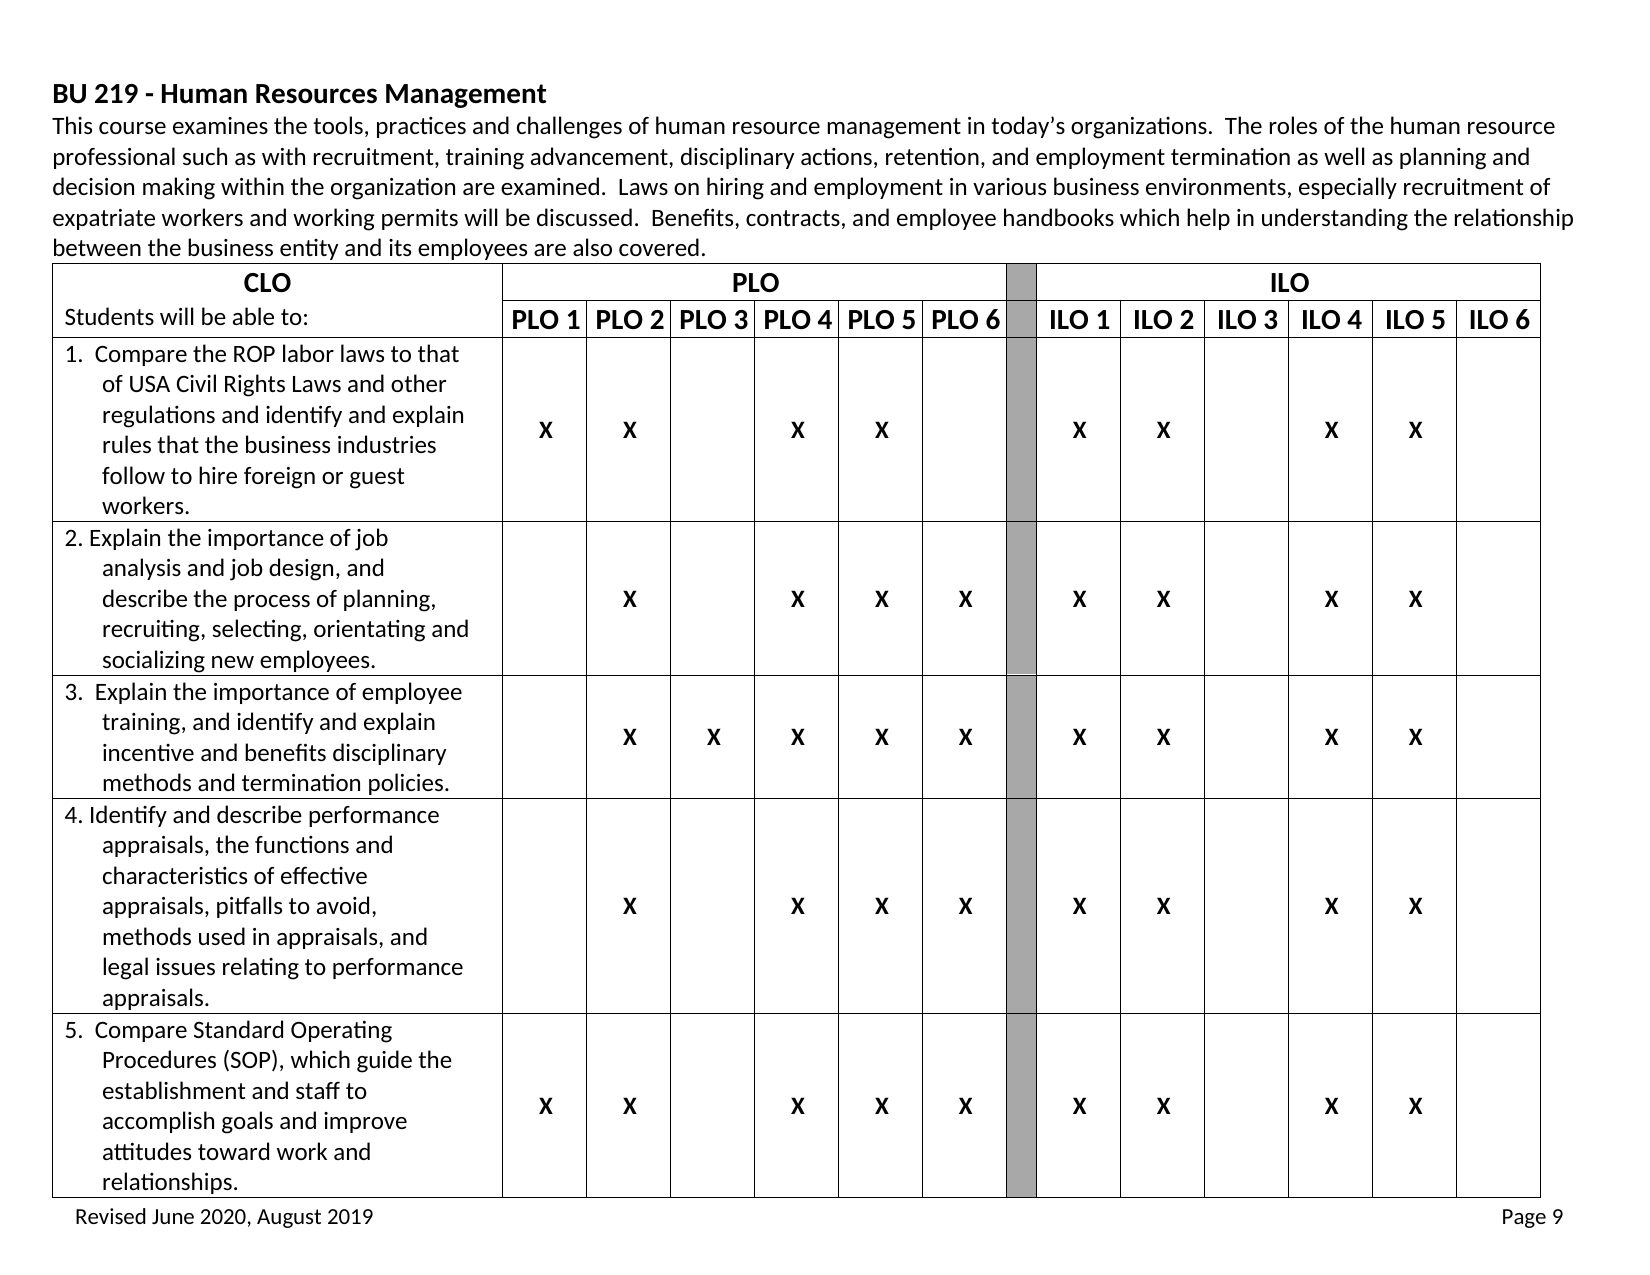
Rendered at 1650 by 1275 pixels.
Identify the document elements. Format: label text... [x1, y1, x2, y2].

table_header [1007, 264, 1036, 300]
table_cell [1457, 338, 1540, 521]
table_cell 4. Identify and describe performance appraisals, the functions and characteristics of effective appraisals, pitfalls to avoid, methods used in appraisals, and legal issues relating to performance appraisals. [53, 799, 502, 1013]
table_cell X [1373, 1014, 1456, 1197]
table_header PLO [503, 264, 1006, 300]
text This course examines the tools, practices and challenges of human resource management in today’s organizations. The roles of the human resource professional such as with recruitment, training advancement, disciplinary actions, retention, and employment termination as well as planning and decision making within the organization are examined. Laws on hiring and employment in various business environments, especially recruitment of expatriate workers and working permits will be discussed. Benefits, contracts, and employee handbooks which help in understanding the relationship between the business entity and its employees are also covered. [52, 111, 1598, 263]
table_cell X [839, 338, 922, 521]
table_cell [1205, 799, 1288, 1013]
table_cell 2. Explain the importance of job analysis and job design, and describe the process of planning, recruiting, selecting, orientating and socializing new employees. [53, 522, 502, 674]
table_cell X [839, 799, 922, 1013]
table_cell X [1373, 676, 1456, 798]
table_cell X [755, 338, 838, 521]
table_cell [503, 799, 586, 1013]
table_cell [1007, 799, 1036, 1013]
table_cell [1457, 522, 1540, 674]
table_cell [1007, 676, 1036, 798]
table_cell X [755, 522, 838, 674]
table_cell [671, 522, 754, 674]
table_cell X [1037, 338, 1120, 521]
table_cell ILO 4 [1289, 301, 1372, 337]
table_cell [1007, 522, 1036, 674]
table_cell PLO 2 [587, 301, 670, 337]
table_cell PLO 5 [839, 301, 922, 337]
table_cell X [1373, 522, 1456, 674]
table_cell [671, 338, 754, 521]
table_cell [503, 676, 586, 798]
table_cell X [1373, 799, 1456, 1013]
table_cell ILO 2 [1121, 301, 1204, 337]
table_cell X [1121, 522, 1204, 674]
table_cell X [1373, 338, 1456, 521]
table_cell X [587, 522, 670, 674]
table_cell X [1121, 676, 1204, 798]
table_cell PLO 6 [923, 301, 1006, 337]
table_cell X [671, 676, 754, 798]
table_cell Students will be able to: [53, 300, 502, 337]
table_cell 1. Compare the ROP labor laws to that of USA Civil Rights Laws and other regulations and identify and explain rules that the business industries follow to hire foreign or guest workers. [53, 338, 502, 521]
table_cell [1457, 676, 1540, 798]
table_cell [1205, 676, 1288, 798]
table_cell X [755, 799, 838, 1013]
table_cell X [1289, 1014, 1372, 1197]
table_cell X [1289, 522, 1372, 674]
table_cell X [503, 338, 586, 521]
table_cell ILO 5 [1373, 301, 1456, 337]
table_cell X [923, 1014, 1006, 1197]
table_cell [923, 338, 1006, 521]
table_cell [1205, 522, 1288, 674]
table_cell X [1121, 338, 1204, 521]
table_cell [1457, 1014, 1540, 1197]
table_cell X [755, 676, 838, 798]
table_cell ILO 3 [1205, 301, 1288, 337]
table_cell X [1121, 799, 1204, 1013]
table_cell PLO 1 [503, 301, 586, 337]
table_cell X [923, 676, 1006, 798]
table_cell X [587, 676, 670, 798]
table_cell PLO 4 [755, 301, 838, 337]
table_header CLO [53, 264, 502, 300]
table_cell X [1289, 676, 1372, 798]
table_cell [503, 522, 586, 674]
table_cell X [1121, 1014, 1204, 1197]
table_cell X [1037, 522, 1120, 674]
table_cell ILO 1 [1037, 301, 1120, 337]
table_cell X [923, 799, 1006, 1013]
table_cell X [1037, 676, 1120, 798]
table_cell [671, 1014, 754, 1197]
table_cell [1007, 338, 1036, 521]
table_cell [1007, 1014, 1036, 1197]
table_cell [1205, 1014, 1288, 1197]
table_cell X [839, 1014, 922, 1197]
table_cell X [839, 522, 922, 674]
table_cell [1007, 301, 1036, 337]
table_cell [1205, 338, 1288, 521]
table_cell 5. Compare Standard Operating Procedures (SOP), which guide the establishment and staff to accomplish goals and improve attitudes toward work and relationships. [53, 1014, 502, 1197]
table_cell X [503, 1014, 586, 1197]
table_cell [1457, 799, 1540, 1013]
table_cell X [587, 338, 670, 521]
table_cell X [923, 522, 1006, 674]
table_cell 3. Explain the importance of employee training, and identify and explain incentive and benefits disciplinary methods and termination policies. [53, 676, 502, 798]
table_header ILO [1037, 264, 1540, 300]
table_cell X [1289, 799, 1372, 1013]
table_cell X [1037, 799, 1120, 1013]
table_cell X [755, 1014, 838, 1197]
table_cell X [587, 799, 670, 1013]
table_cell X [587, 1014, 670, 1197]
table_cell PLO 3 [671, 301, 754, 337]
subtitle BU 219 - Human Resources Management [52, 75, 1598, 111]
table_cell X [1037, 1014, 1120, 1197]
table_cell ILO 6 [1457, 301, 1540, 337]
table_cell [671, 799, 754, 1013]
table_cell X [1289, 338, 1372, 521]
table_cell X [839, 676, 922, 798]
